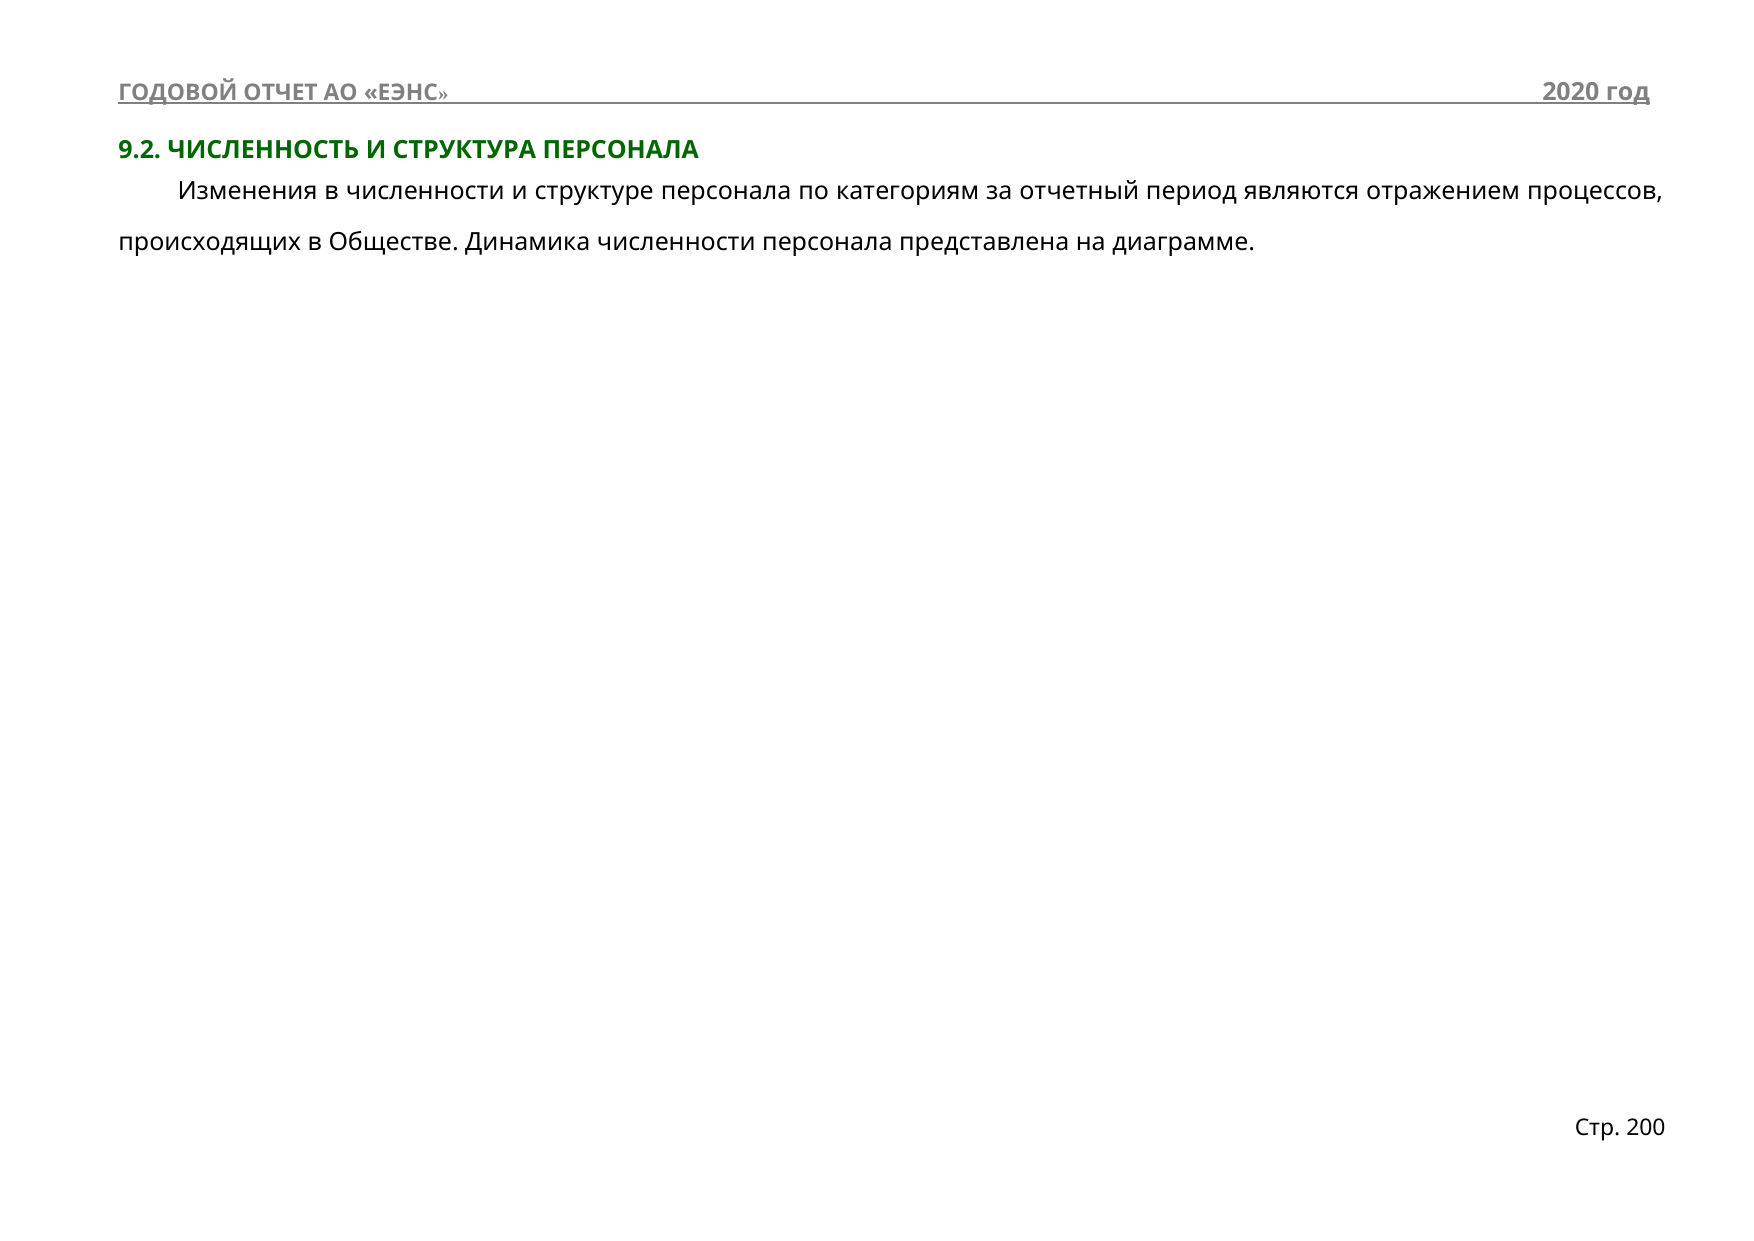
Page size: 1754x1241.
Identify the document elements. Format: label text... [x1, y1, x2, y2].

text Изменения в численности и структуре персонала по категориям за отчетный период являются отражением процессов, происходящих в Обществе. Динамика численности персонала представлена на диаграмме. [118, 172, 1665, 257]
subtitle 9.2. ЧИСЛЕННОСТЬ И СТРУКТУРА ПЕРСОНАЛА [118, 132, 1665, 166]
